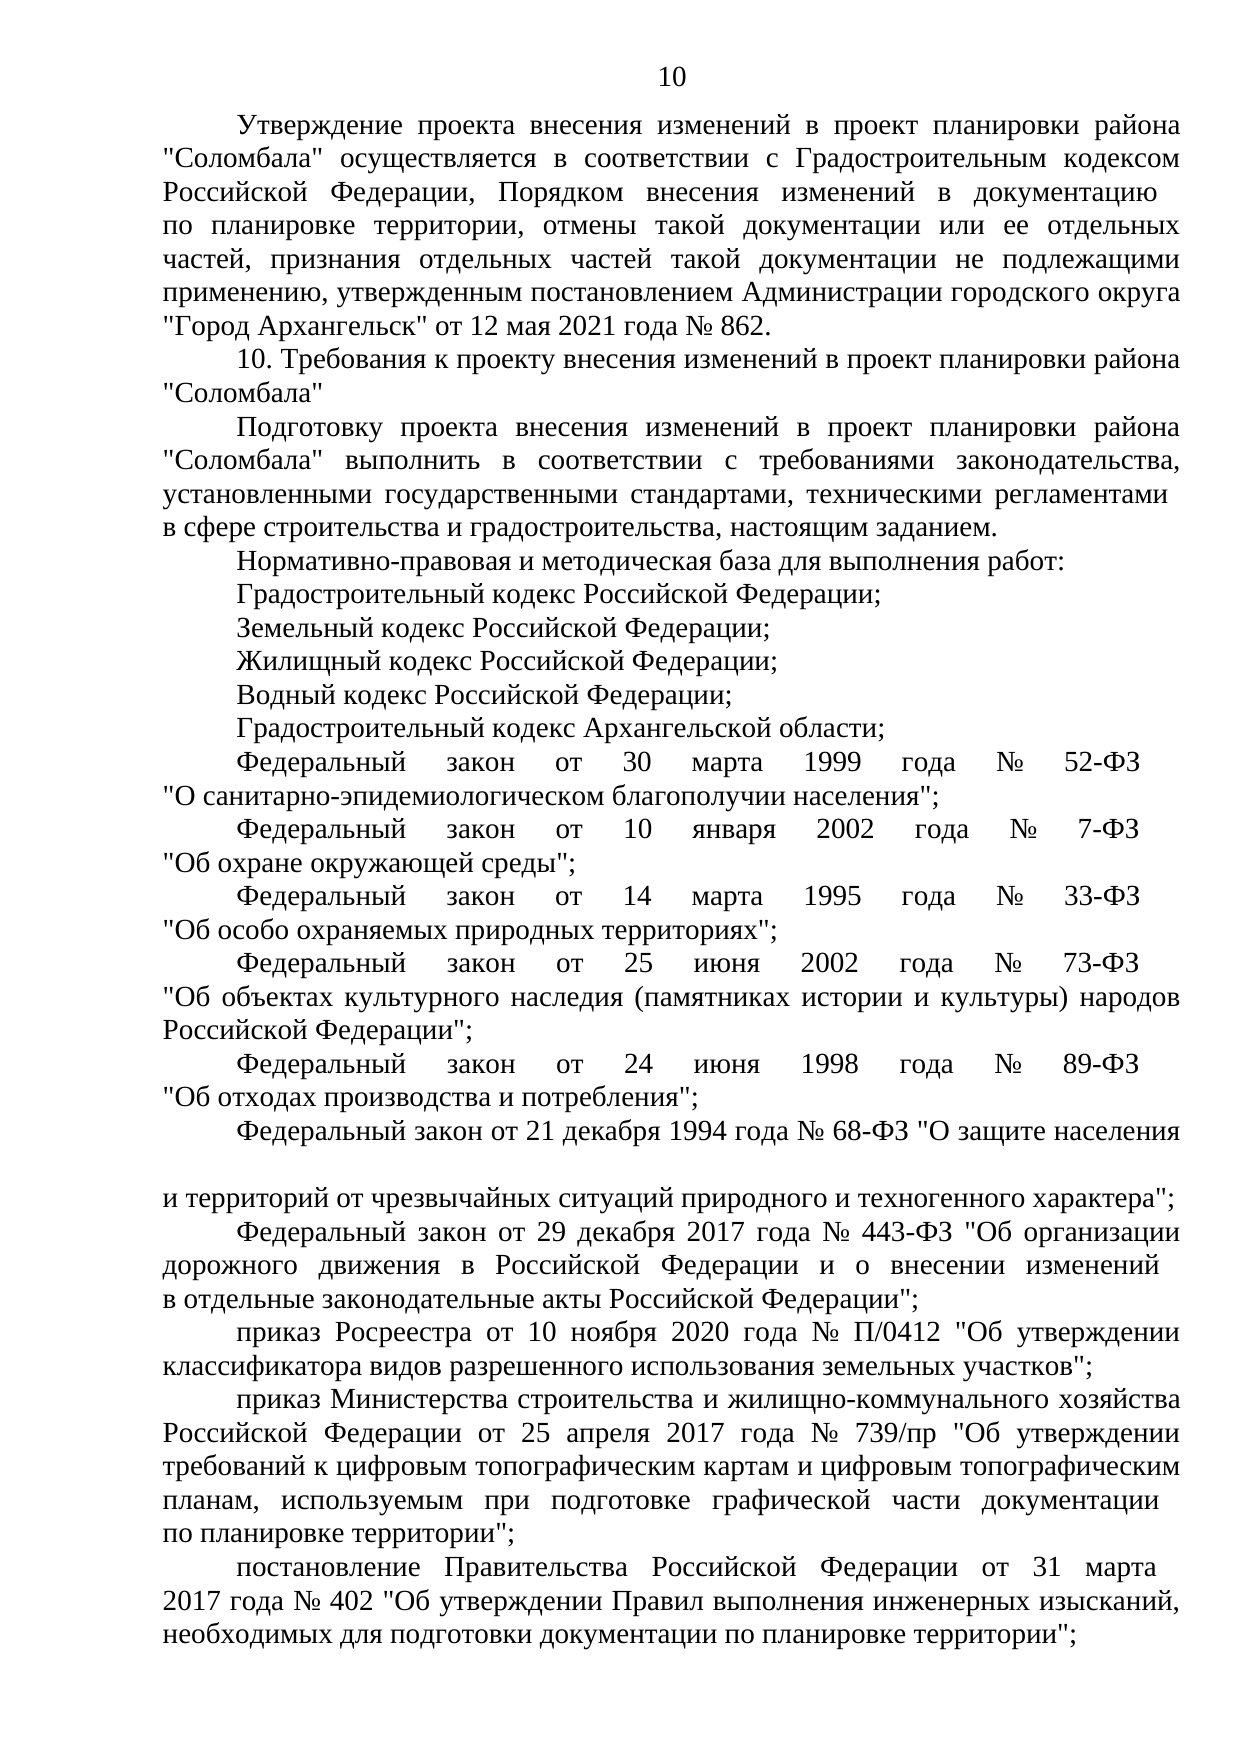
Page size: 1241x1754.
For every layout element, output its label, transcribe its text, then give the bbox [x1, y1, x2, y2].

text Утверждение проекта внесения изменений в проект планировки района "Соломбала" осуществляется в соответствии с Градостроительным кодексом Российской Федерации, Порядком внесения изменений в документацию по планировке территории, отмены такой документации или ее отдельных частей, признания отдельных частей такой документации не подлежащими применению, утвержденным постановлением Администрации городского округа "Город Архангельск" от 12 мая 2021 года № 862. [162, 107, 1181, 342]
text постановление Правительства Российской Федерации от 31 марта 2017 года № 402 "Об утверждении Правил выполнения инженерных изысканий, необходимых для подготовки документации по планировке территории"; [162, 1549, 1181, 1650]
text Подготовку проекта внесения изменений в проект планировки района "Соломбала" выполнить в соответствии с требованиями законодательства, установленными государственными стандартами, техническими регламентами в сфере строительства и градостроительства, настоящим заданием. [162, 409, 1181, 543]
text Земельный кодекс Российской Федерации; [162, 610, 1181, 643]
text Федеральный закон от 29 декабря 2017 года № 443-ФЗ "Об организации дорожного движения в Российской Федерации и о внесении изменений в отдельные законодательные акты Российской Федерации"; [162, 1214, 1181, 1314]
text Федеральный закон от 25 июня 2002 года № 73-ФЗ "Об объектах культурного наследия (памятниках истории и культуры) народов Российской Федерации"; [162, 945, 1181, 1046]
text Градостроительный кодекс Российской Федерации; [162, 576, 1181, 610]
text Нормативно-правовая и методическая база для выполнения работ: [162, 543, 1181, 576]
text приказ Министерства строительства и жилищно-коммунального хозяйства Российской Федерации от 25 апреля 2017 года № 739/пр "Об утверждении требований к цифровым топографическим картам и цифровым топографическим планам, используемым при подготовке графической части документации по планировке территории"; [162, 1381, 1181, 1549]
text Федеральный закон от 21 декабря 1994 года № 68-ФЗ "О защите населения и территорий от чрезвычайных ситуаций природного и техногенного характера"; [162, 1113, 1181, 1214]
text Жилищный кодекс Российской Федерации; [162, 643, 1181, 677]
text Федеральный закон от 30 марта 1999 года № 52-ФЗ "О санитарно-эпидемиологическом благополучии населения"; [162, 744, 1181, 811]
text Водный кодекс Российской Федерации; [162, 677, 1181, 711]
text Градостроительный кодекс Архангельской области; [162, 711, 1181, 744]
text Федеральный закон от 10 января 2002 года № 7-ФЗ "Об охране окружающей среды"; [162, 811, 1181, 878]
text 10. Требования к проекту внесения изменений в проект планировки района "Соломбала" [162, 342, 1181, 409]
text Федеральный закон от 14 марта 1995 года № 33-ФЗ "Об особо охраняемых природных территориях"; [162, 878, 1181, 945]
text Федеральный закон от 24 июня 1998 года № 89-ФЗ "Об отходах производства и потребления"; [162, 1046, 1181, 1113]
text приказ Росреестра от 10 ноября 2020 года № П/0412 "Об утверждении классификатора видов разрешенного использования земельных участков"; [162, 1314, 1181, 1381]
